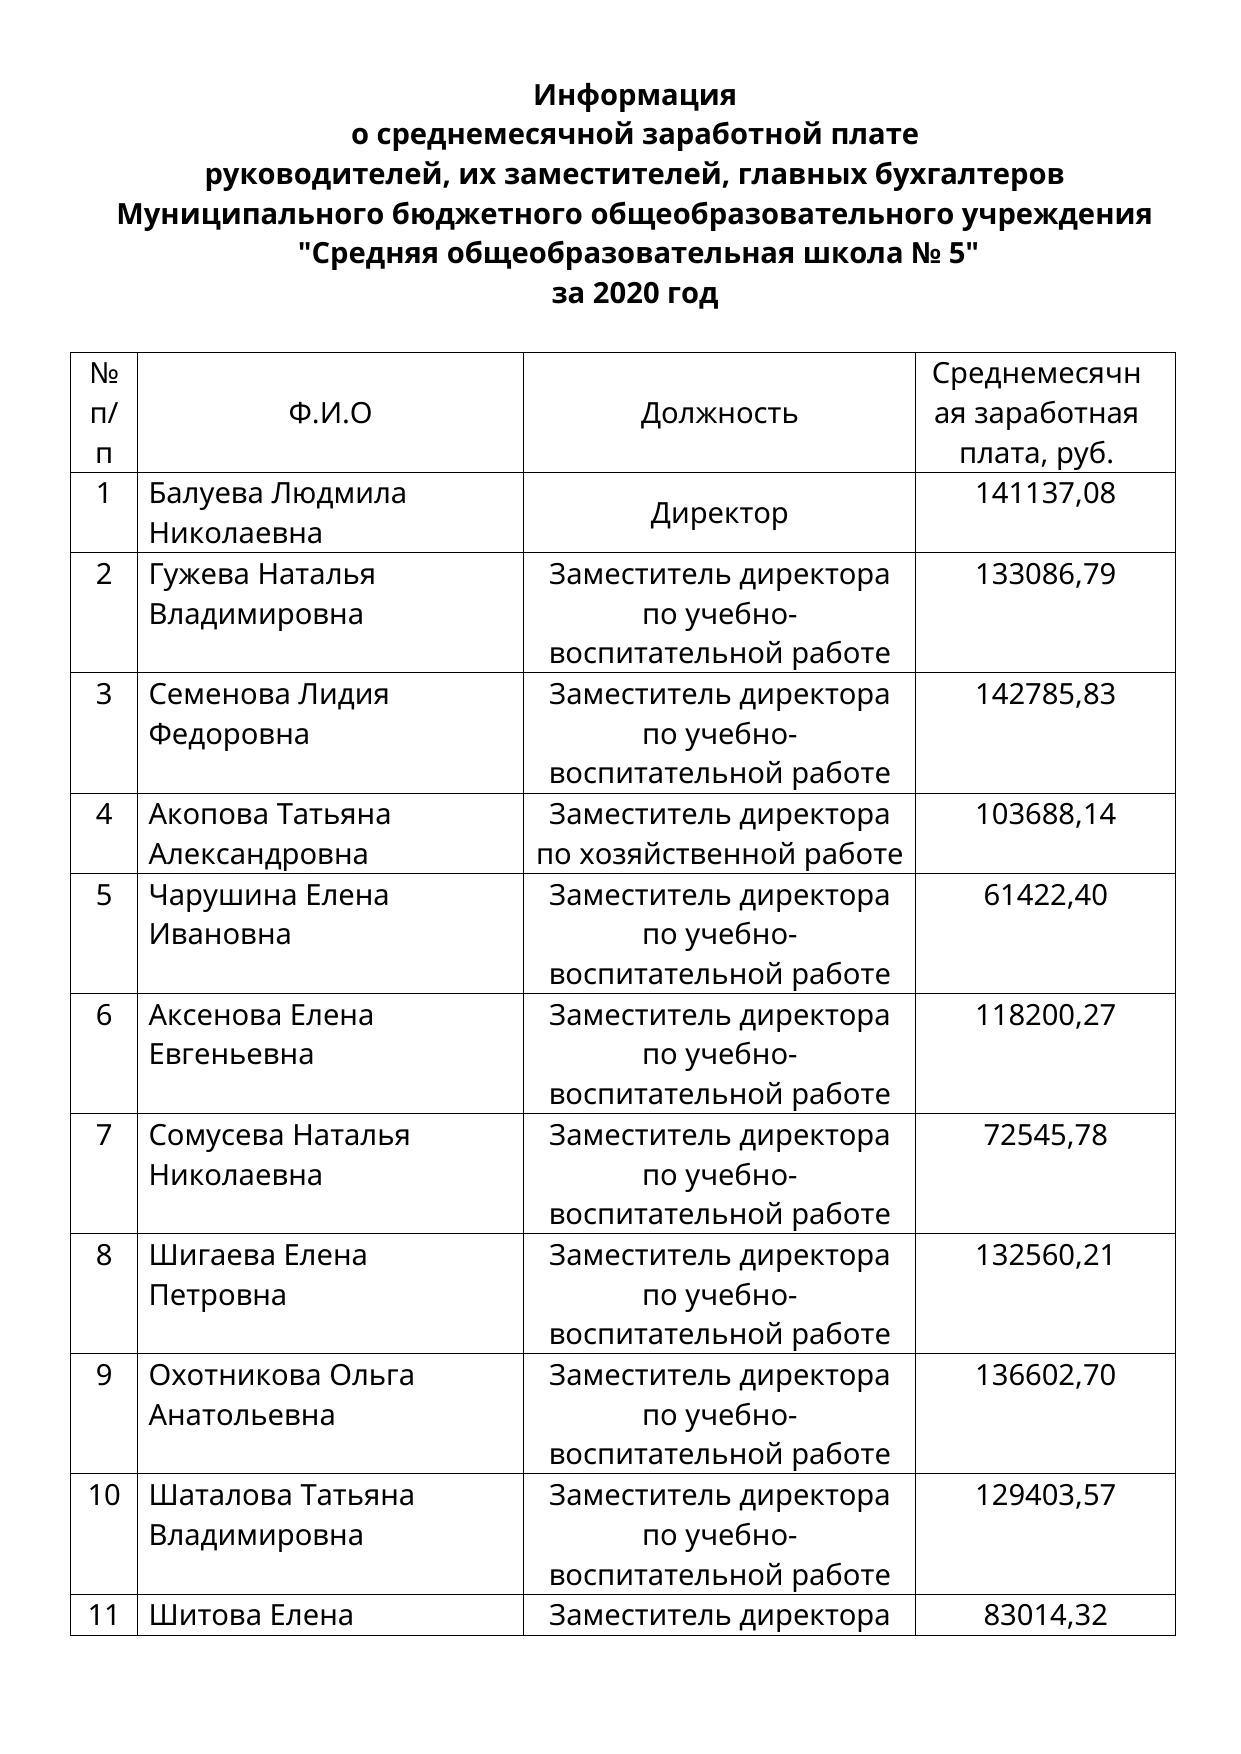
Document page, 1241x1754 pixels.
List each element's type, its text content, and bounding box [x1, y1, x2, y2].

table_cell Муниципального бюджетного общеобразовательного учреждения "Средняя общеобразовательная школа № 5" [59, 193, 1211, 272]
table_header Информация [59, 74, 1211, 113]
table_cell за 2020 год [59, 272, 1211, 1636]
table_cell о среднемесячной заработной плате руководителей, их заместителей, главных бухгалтеров [59, 114, 1211, 193]
